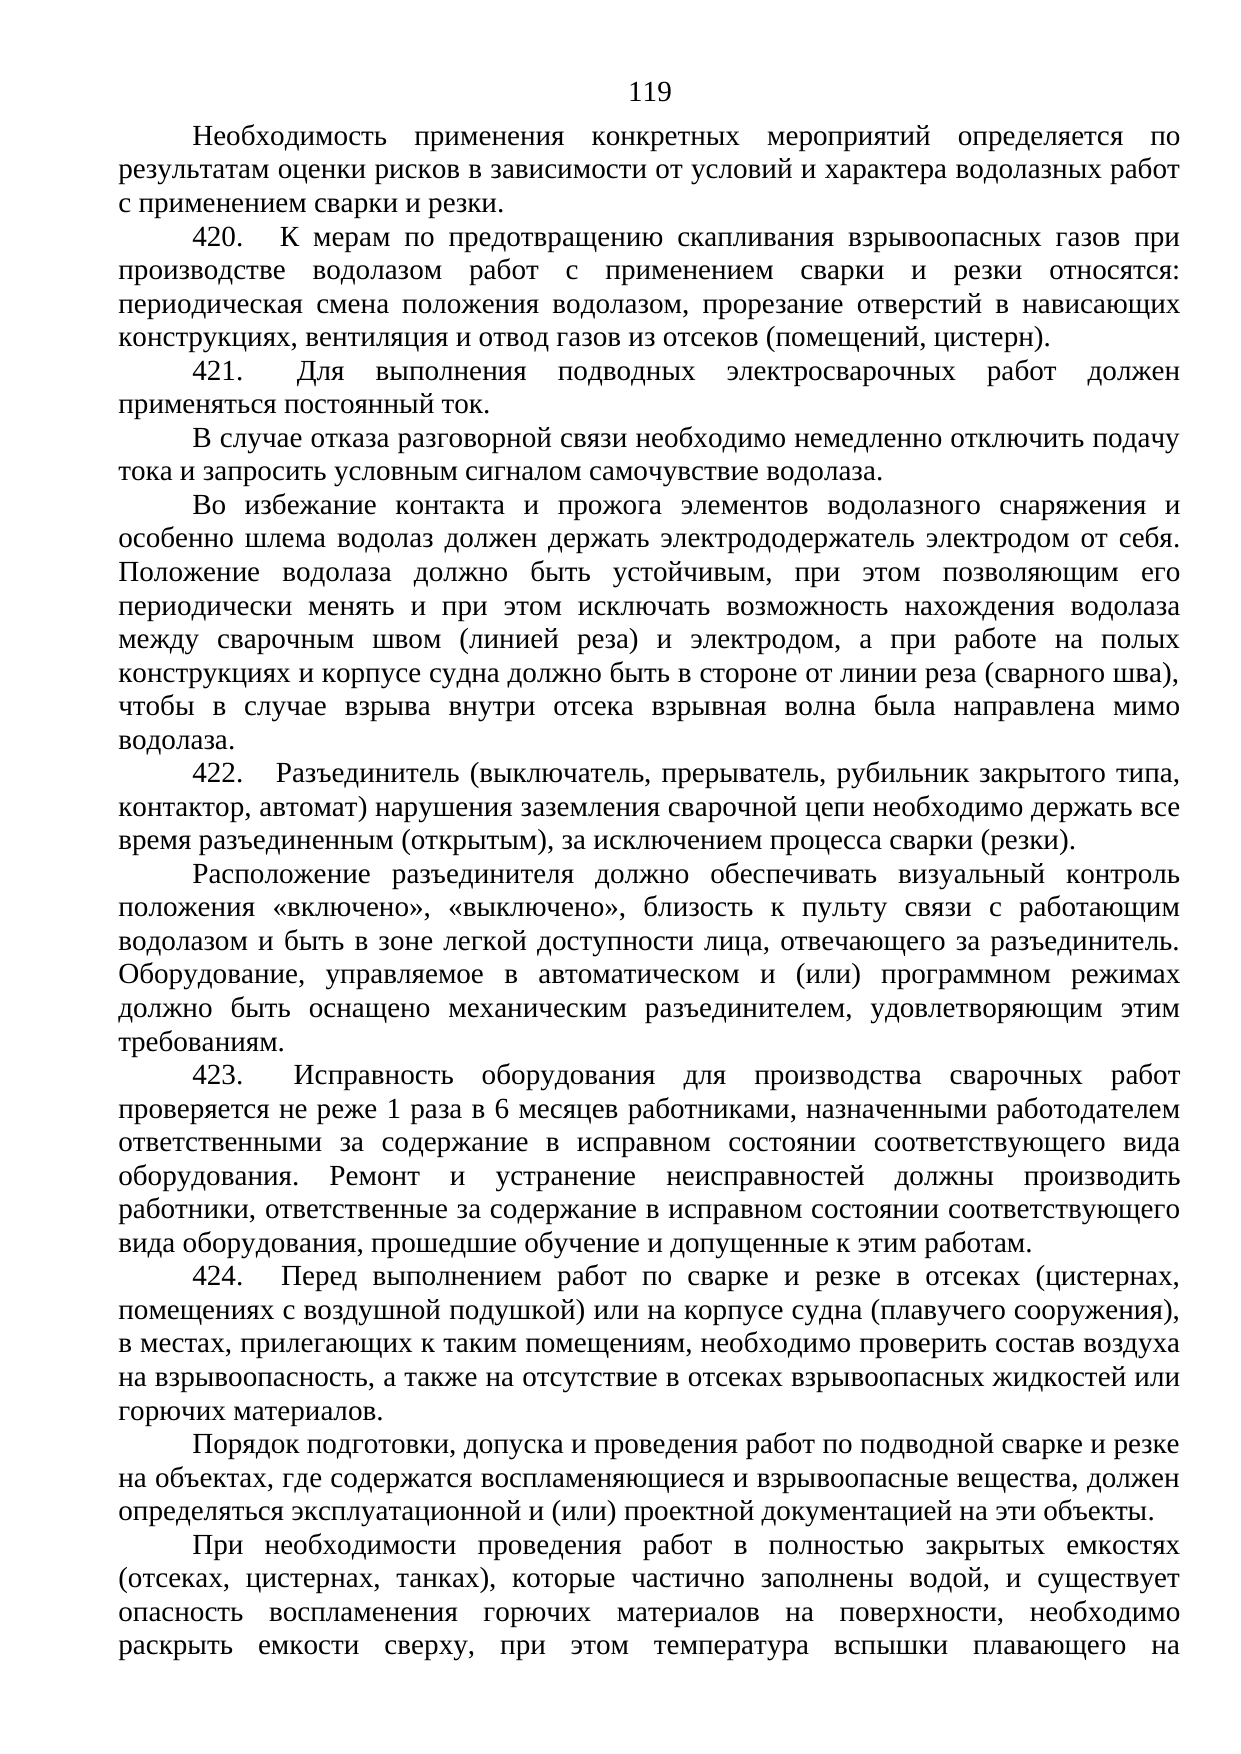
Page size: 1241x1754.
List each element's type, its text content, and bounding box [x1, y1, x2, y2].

list Во избежание контакта и прожога элементов водолазного снаряжения и особенно шлема водолаз должен держать электрододержатель электродом от себя. Положение водолаза должно быть устойчивым, при этом позволяющим его периодически менять и при этом исключать возможность нахождения водолаза между сварочным швом (линией реза) и электродом, а при работе на полых конструкциях и корпусе судна должно быть в стороне от линии реза (сварного шва), чтобы в случае взрыва внутри отсека взрывная волна была направлена мимо водолаза. [118, 487, 1181, 755]
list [118, 1527, 1181, 1661]
list Расположение разъединителя должно обеспечивать визуальный контроль положения «включено», «выключено», близость к пульту связи с работающим водолазом и быть в зоне легкой доступности лица, отвечающего за разъединитель. Оборудование, управляемое в автоматическом и (или) программном режимах должно быть оснащено механическим разъединителем, удовлетворяющим этим требованиям. [118, 856, 1181, 1057]
text Необходимость применения конкретных мероприятий определяется по результатам оценки рисков в зависимости от условий и характера водолазных работ с применением сварки и резки. [118, 118, 1181, 219]
list Перед выполнением работ по сварке и резке в отсеках (цистернах, помещениях с воздушной подушкой) или на корпусе судна (плавучего сооружения), в местах, прилегающих к таким помещениям, необходимо проверить состав воздуха на взрывоопасность, а также на отсутствие в отсеках взрывоопасных жидкостей или горючих материалов. [118, 1258, 1181, 1426]
list Порядок подготовки, допуска и проведения работ по подводной сварке и резке на объектах, где содержатся воспламеняющиеся и взрывоопасные вещества, должен определяться эксплуатационной и (или) проектной документацией на эти объекты. [118, 1426, 1181, 1527]
list Исправность оборудования для производства сварочных работ проверяется не реже 1 раза в 6 месяцев работниками, назначенными работодателем ответственными за содержание в исправном состоянии соответствующего вида оборудования. Ремонт и устранение неисправностей должны производить работники, ответственные за содержание в исправном состоянии соответствующего вида оборудования, прошедшие обучение и допущенные к этим работам. [118, 1057, 1181, 1258]
list Для выполнения подводных электросварочных работ должен применяться постоянный ток. [118, 353, 1181, 420]
list В случае отказа разговорной связи необходимо немедленно отключить подачу тока и запросить условным сигналом самочувствие водолаза. [118, 420, 1181, 487]
list Разъединитель (выключатель, прерыватель, рубильник закрытого типа, контактор, автомат) нарушения заземления сварочной цепи необходимо держать все время разъединенным (открытым), за исключением процесса сварки (резки). [118, 755, 1181, 856]
list К мерам по предотвращению скапливания взрывоопасных газов при производстве водолазом работ с применением сварки и резки относятся: периодическая смена положения водолазом, прорезание отверстий в нависающих конструкциях, вентиляция и отвод газов из отсеков (помещений, цистерн). [118, 219, 1181, 353]
